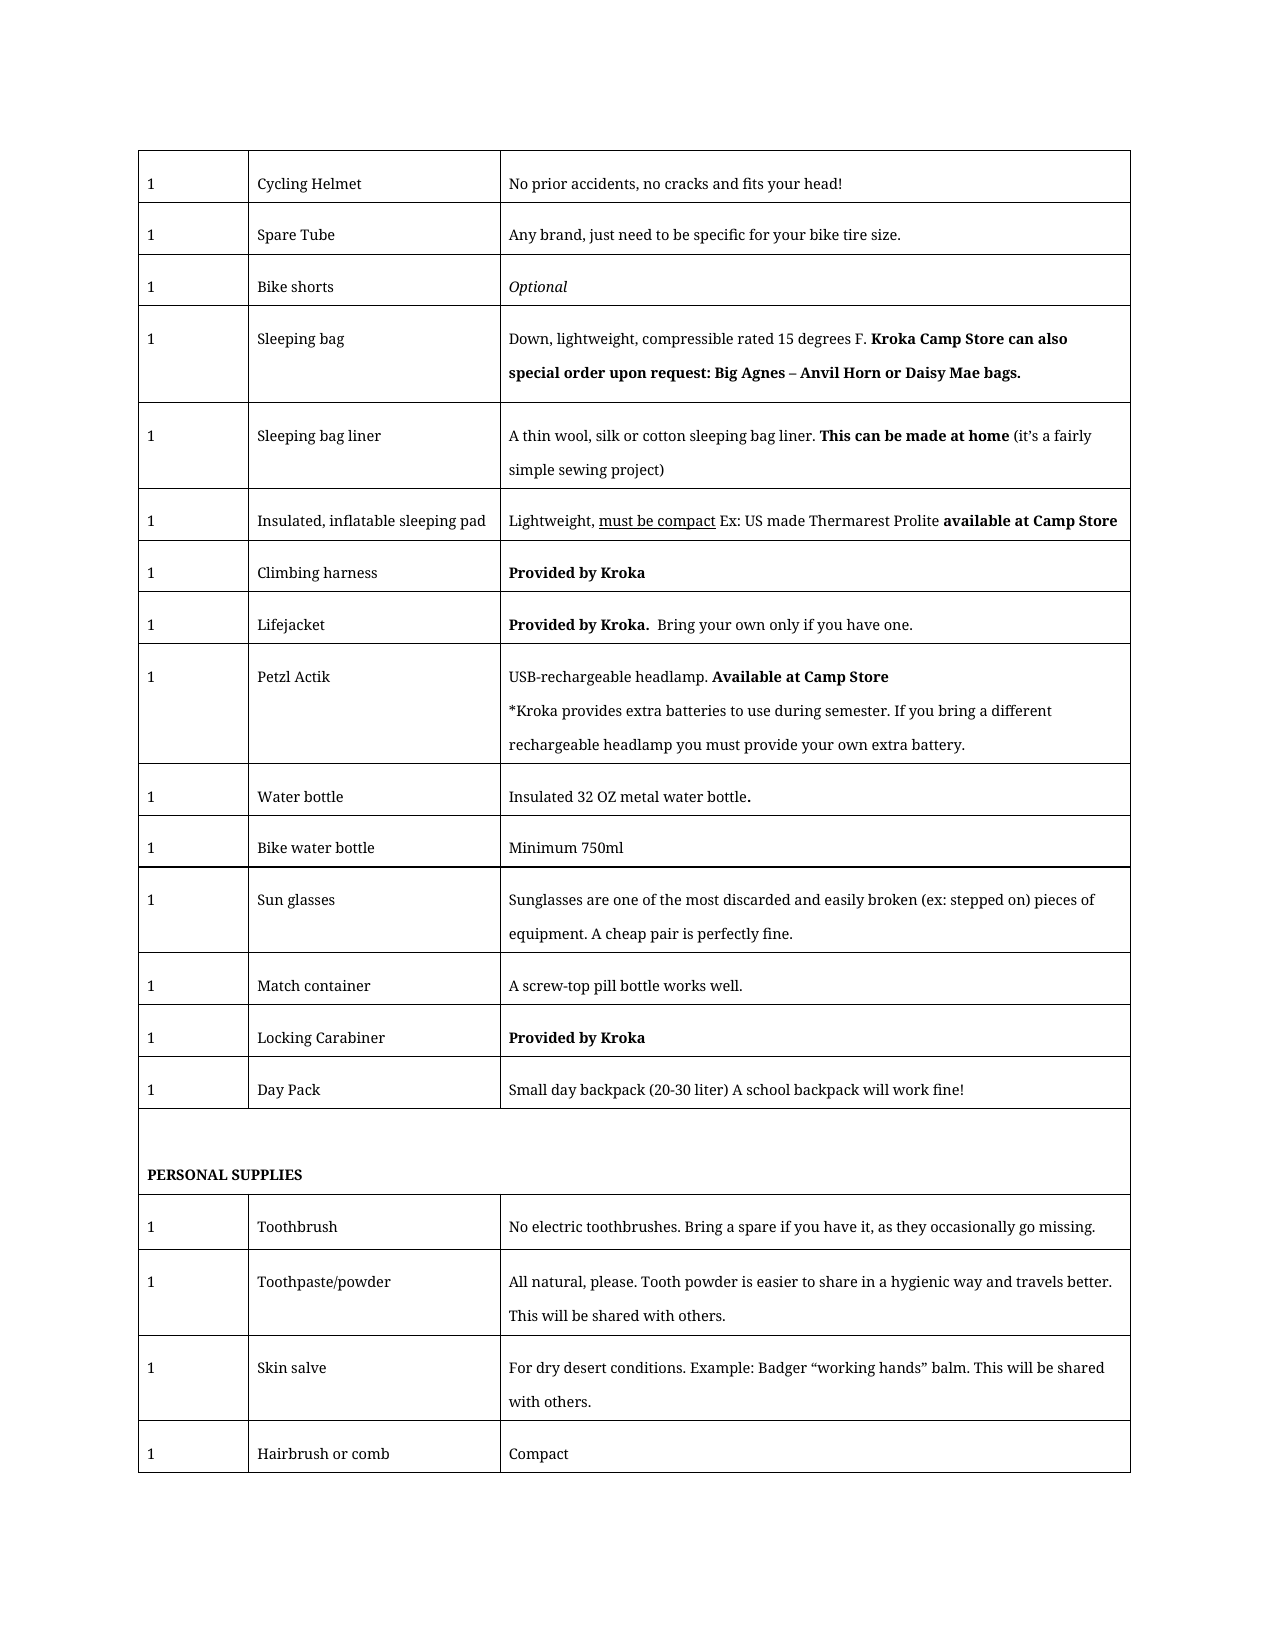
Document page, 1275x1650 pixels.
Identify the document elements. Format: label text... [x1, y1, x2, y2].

table_cell USB-rechargeable headlamp. Available at Camp Store *Kroka provides extra batteries to use during semester. If you bring a different rechargeable headlamp you must provide your own extra battery. [501, 644, 1130, 763]
table_cell Insulated 32 OZ metal water bottle. [501, 764, 1130, 815]
table_cell A screw-top pill bottle works well. [501, 953, 1130, 1004]
table_cell Compact [501, 1421, 1130, 1472]
table_cell Small day backpack (20-30 liter) A school backpack will work fine! [501, 1057, 1130, 1108]
table_cell Provided by Kroka [501, 1005, 1130, 1056]
table_cell 1 [139, 592, 248, 643]
table_cell Provided by Kroka [501, 541, 1130, 591]
table_cell Bike water bottle [249, 816, 500, 866]
table_cell Water bottle [249, 764, 500, 815]
table_cell 1 [139, 306, 248, 402]
table_cell 1 [139, 541, 248, 591]
table_cell 1 [139, 953, 248, 1004]
table_cell Toothpaste/powder [249, 1250, 500, 1334]
table_cell 1 [139, 1195, 248, 1249]
table_cell 1 [139, 203, 248, 253]
table_cell Lifejacket [249, 592, 500, 643]
table_cell Skin salve [249, 1336, 500, 1420]
table_cell Day Pack [249, 1057, 500, 1108]
table_cell Hairbrush or comb [249, 1421, 500, 1472]
table_cell Sunglasses are one of the most discarded and easily broken (ex: stepped on) pieces of equipment. A cheap pair is perfectly fine. [501, 868, 1130, 952]
table_cell Sleeping bag liner [249, 403, 500, 488]
table_cell Lightweight, must be compact Ex: US made Thermarest Prolite available at Camp Store [501, 489, 1130, 539]
table_cell 1 [139, 764, 248, 815]
table_cell Any brand, just need to be specific for your bike tire size. [501, 203, 1130, 253]
table_cell Bike shorts [249, 255, 500, 305]
table_cell Spare Tube [249, 203, 500, 253]
table_cell Down, lightweight, compressible rated 15 degrees F. Kroka Camp Store can also special order upon request: Big Agnes – Anvil Horn or Daisy Mae bags. [501, 306, 1130, 402]
table_cell 1 [139, 644, 248, 763]
table_cell Optional [501, 255, 1130, 305]
table_cell No electric toothbrushes. Bring a spare if you have it, as they occasionally go missing. [501, 1195, 1130, 1249]
table_cell 1 [139, 1250, 248, 1334]
table_cell 1 [139, 1421, 248, 1472]
table_cell Provided by Kroka. Bring your own only if you have one. [501, 592, 1130, 643]
table_cell 1 [139, 1005, 248, 1056]
table_cell Sleeping bag [249, 306, 500, 402]
table_cell 1 [139, 489, 248, 539]
table_cell 1 [139, 816, 248, 866]
table_cell Climbing harness [249, 541, 500, 591]
table_cell Minimum 750ml [501, 816, 1130, 866]
table_cell Sun glasses [249, 868, 500, 952]
table_cell 1 [139, 868, 248, 952]
table_cell Insulated, inflatable sleeping pad [249, 489, 500, 539]
table_cell For dry desert conditions. Example: Badger “working hands” balm. This will be shared with others. [501, 1336, 1130, 1420]
table_cell Petzl Actik [249, 644, 500, 763]
table_cell A thin wool, silk or cotton sleeping bag liner. This can be made at home (it’s a fairly simple sewing project) [501, 403, 1130, 488]
table_cell PERSONAL SUPPLIES [139, 1109, 1130, 1193]
table_cell Toothbrush [249, 1195, 500, 1249]
table_cell All natural, please. Tooth powder is easier to share in a hygienic way and travels better. This will be shared with others. [501, 1250, 1130, 1334]
table_cell No prior accidents, no cracks and fits your head! [501, 151, 1130, 202]
table_cell Locking Carabiner [249, 1005, 500, 1056]
table_cell 1 [139, 1336, 248, 1420]
table_cell 1 [139, 255, 248, 305]
table_cell 1 [139, 1057, 248, 1108]
table_cell 1 [139, 403, 248, 488]
table_cell 1 [139, 151, 248, 202]
table_cell Match container [249, 953, 500, 1004]
table_cell Cycling Helmet [249, 151, 500, 202]
